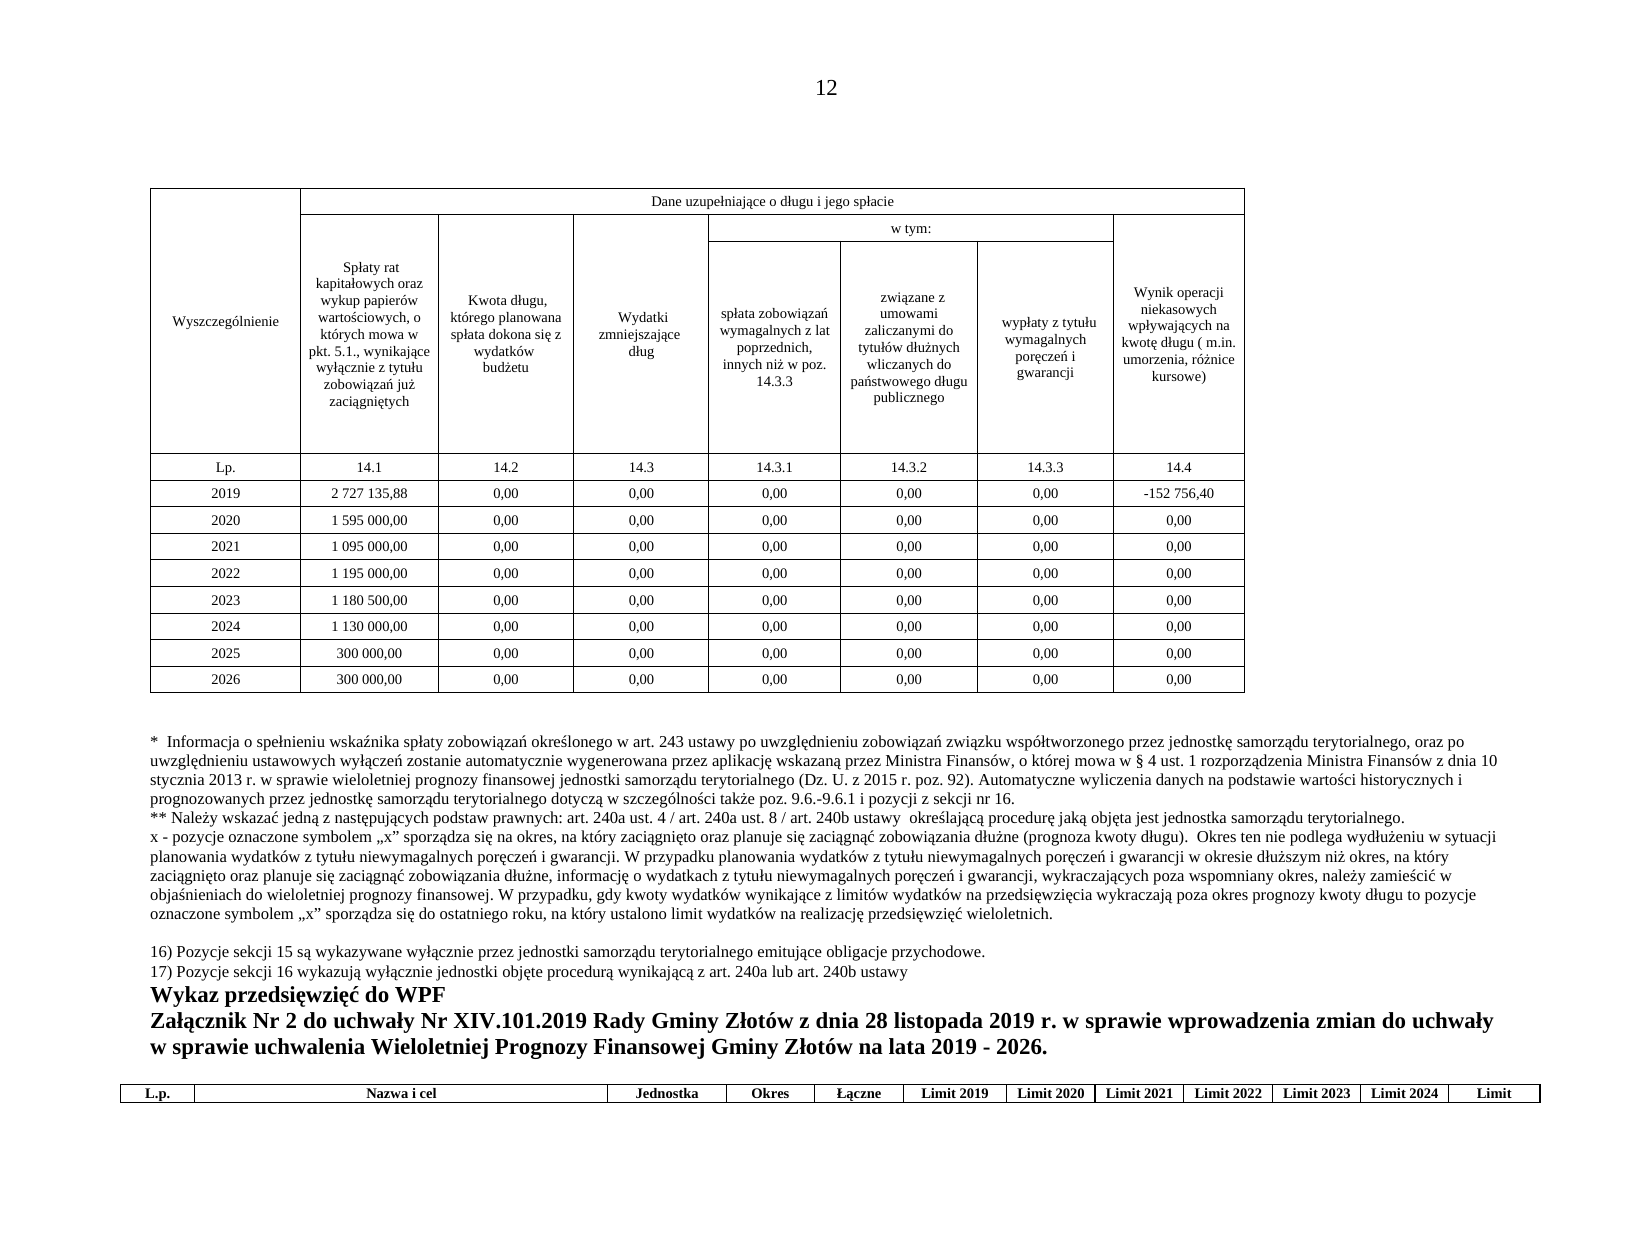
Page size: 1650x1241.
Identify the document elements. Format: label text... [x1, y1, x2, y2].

table_cell 0,00 [574, 507, 708, 533]
table_cell Kwota długu, którego planowana spłata dokona się z wydatków budżetu [439, 215, 573, 453]
table_cell związane z umowami zaliczanymi do tytułów dłużnych wliczanych do państwowego długu publicznego [841, 242, 977, 453]
table_header Limit 2019 [904, 1085, 1006, 1102]
table_cell 0,00 [574, 560, 708, 586]
table_cell 0,00 [574, 640, 708, 666]
table_cell 14.3.2 [841, 454, 977, 479]
table_cell 0,00 [709, 667, 840, 692]
table_cell 0,00 [978, 587, 1113, 612]
table_cell 0,00 [1114, 587, 1244, 612]
table_cell 300 000,00 [301, 667, 438, 692]
table_cell 0,00 [574, 587, 708, 612]
table_cell 0,00 [1114, 640, 1244, 666]
text Załącznik Nr 2 do uchwały Nr XIV.101.2019 Rady Gminy Złotów z dnia 28 listopada 2019 r. w sprawie wprowadzenia zmian do uchwały w sprawie uchwalenia Wieloletniej Prognozy Finansowej Gminy Złotów na lata 2019 - 2026. [150, 1007, 1502, 1060]
table_cell 0,00 [978, 534, 1113, 559]
table_cell 1 180 500,00 [301, 587, 438, 612]
table_cell 0,00 [439, 587, 573, 612]
table_cell 0,00 [1114, 614, 1244, 639]
table_cell 0,00 [709, 614, 840, 639]
table_cell 0,00 [841, 534, 977, 559]
table_cell 1 130 000,00 [301, 614, 438, 639]
text 16) Pozycje sekcji 15 są wykazywane wyłącznie przez jednostki samorządu terytorialnego emitujące obligacje przychodowe. [150, 942, 1502, 961]
table_cell 0,00 [709, 640, 840, 666]
table_cell 14.3.1 [709, 454, 840, 479]
table_header Limit 2022 [1184, 1085, 1272, 1102]
text x - pozycje oznaczone symbolem „x” sporządza się na okres, na który zaciągnięto oraz planuje się zaciągnąć zobowiązania dłużne (prognoza kwoty długu). Okres ten nie podlega wydłużeniu w sytuacji planowania wydatków z tytułu niewymagalnych poręczeń i gwarancji. W przypadku planowania wydatków z tytułu niewymagalnych poręczeń i gwarancji w okresie dłuższym niż okres, na który zaciągnięto oraz planuje się zaciągnąć zobowiązania dłużne, informację o wydatkach z tytułu niewymagalnych poręczeń i gwarancji, wykraczających poza wspomniany okres, należy zamieścić w objaśnieniach do wieloletniej prognozy finansowej. W przypadku, gdy kwoty wydatków wynikające z limitów wydatków na przedsięwzięcia wykraczają poza okres prognozy kwoty długu to pozycje oznaczone symbolem „x” sporządza się do ostatniego roku, na który ustalono limit wydatków na realizację przedsięwzięć wieloletnich. [150, 827, 1502, 923]
table_cell 2020 [151, 507, 300, 533]
table_cell -152 756,40 [1114, 481, 1244, 506]
table_cell Lp. [151, 454, 300, 479]
table_cell 2025 [151, 640, 300, 666]
table_cell 0,00 [574, 481, 708, 506]
table_header Wyszczególnienie [151, 189, 300, 453]
table_cell 0,00 [439, 507, 573, 533]
table_cell 14.4 [1114, 454, 1244, 479]
table_cell 0,00 [841, 640, 977, 666]
table_cell 0,00 [709, 534, 840, 559]
table_cell 0,00 [841, 667, 977, 692]
table_cell 2019 [151, 481, 300, 506]
table_header Okres realizacji [727, 1085, 814, 1102]
table_cell w tym: [709, 215, 1113, 241]
table_cell 0,00 [709, 481, 840, 506]
table_cell 0,00 [709, 560, 840, 586]
text ** Należy wskazać jedną z następujących podstaw prawnych: art. 240a ust. 4 / art. 240a ust. 8 / art. 240b ustawy określającą procedurę jaką objęta jest jednostka samorządu terytorialnego. [150, 808, 1502, 827]
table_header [608, 1085, 726, 1102]
table_cell 0,00 [841, 587, 977, 612]
table_header Limit 2020 [1007, 1085, 1094, 1102]
table_header L.p. [121, 1085, 194, 1102]
table_cell 2021 [151, 534, 300, 559]
table_cell 0,00 [439, 614, 573, 639]
table_cell 0,00 [978, 507, 1113, 533]
table_cell 300 000,00 [301, 640, 438, 666]
table_cell 2023 [151, 587, 300, 612]
table_cell 0,00 [1114, 667, 1244, 692]
table_cell 0,00 [1114, 560, 1244, 586]
table_cell 0,00 [841, 507, 977, 533]
table_cell 0,00 [439, 560, 573, 586]
table_cell 0,00 [841, 560, 977, 586]
table_cell Wynik operacji niekasowych wpływających na kwotę długu ( m.in. umorzenia, różnice kursowe) [1114, 215, 1244, 453]
table_cell Spłaty rat kapitałowych oraz wykup papierów wartościowych, o których mowa w pkt. 5.1., wynikające wyłącznie z tytułu zobowiązań już zaciągniętych [301, 215, 438, 453]
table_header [815, 1085, 903, 1102]
table_cell 0,00 [439, 481, 573, 506]
table_cell 2022 [151, 560, 300, 586]
table_cell 0,00 [574, 614, 708, 639]
table_cell 1 595 000,00 [301, 507, 438, 533]
table_cell 0,00 [1114, 507, 1244, 533]
table_cell spłata zobowiązań wymagalnych z lat poprzednich, innych niż w poz. 14.3.3 [709, 242, 840, 453]
table_cell 2 727 135,88 [301, 481, 438, 506]
table_header Limit zobowiązań [1449, 1085, 1539, 1102]
table_cell 14.1 [301, 454, 438, 479]
text 17) Pozycje sekcji 16 wykazują wyłącznie jednostki objęte procedurą wynikającą z art. 240a lub art. 240b ustawy [150, 961, 1502, 981]
table_cell 1 195 000,00 [301, 560, 438, 586]
table_cell 14.2 [439, 454, 573, 479]
table_cell 0,00 [841, 481, 977, 506]
table_cell 0,00 [841, 614, 977, 639]
table_header Limit 2024 [1361, 1085, 1448, 1102]
table_cell 0,00 [978, 640, 1113, 666]
table_cell 0,00 [978, 481, 1113, 506]
table_cell 1 095 000,00 [301, 534, 438, 559]
table_cell Wydatki zmniejszające dług [574, 215, 708, 453]
table_cell 0,00 [709, 507, 840, 533]
table_cell 0,00 [978, 667, 1113, 692]
table_cell 0,00 [439, 667, 573, 692]
table_cell 2024 [151, 614, 300, 639]
table_cell wypłaty z tytułu wymagalnych poręczeń i gwarancji [978, 242, 1113, 453]
table_cell 0,00 [439, 534, 573, 559]
table_header Dane uzupełniające o długu i jego spłacie [301, 189, 1244, 214]
table_header Nazwa i cel [195, 1085, 607, 1102]
table_cell 0,00 [574, 534, 708, 559]
table_cell 0,00 [1114, 534, 1244, 559]
table_cell 0,00 [439, 640, 573, 666]
table_header Limit 2023 [1273, 1085, 1360, 1102]
table_cell 0,00 [709, 587, 840, 612]
table_header Limit 2021 [1096, 1085, 1183, 1102]
table_cell 2026 [151, 667, 300, 692]
text * Informacja o spełnieniu wskaźnika spłaty zobowiązań określonego w art. 243 ustawy po uwzględnieniu zobowiązań związku współtworzonego przez jednostkę samorządu terytorialnego, oraz po uwzględnieniu ustawowych wyłączeń zostanie automatycznie wygenerowana przez aplikację wskazaną przez Ministra Finansów, o której mowa w § 4 ust. 1 rozporządzenia Ministra Finansów z dnia 10 stycznia 2013 r. w sprawie wieloletniej prognozy finansowej jednostki samorządu terytorialnego (Dz. U. z 2015 r. poz. 92). Automatyczne wyliczenia danych na podstawie wartości historycznych i prognozowanych przez jednostkę samorządu terytorialnego dotyczą w szczególności także poz. 9.6.-9.6.1 i pozycji z sekcji nr 16. [150, 731, 1502, 808]
table_cell 14.3 [574, 454, 708, 479]
table_cell 0,00 [978, 560, 1113, 586]
table_cell 0,00 [574, 667, 708, 692]
table_cell 0,00 [978, 614, 1113, 639]
text Wykaz przedsięwzięć do WPF [150, 981, 1502, 1007]
table_cell 14.3.3 [978, 454, 1113, 479]
